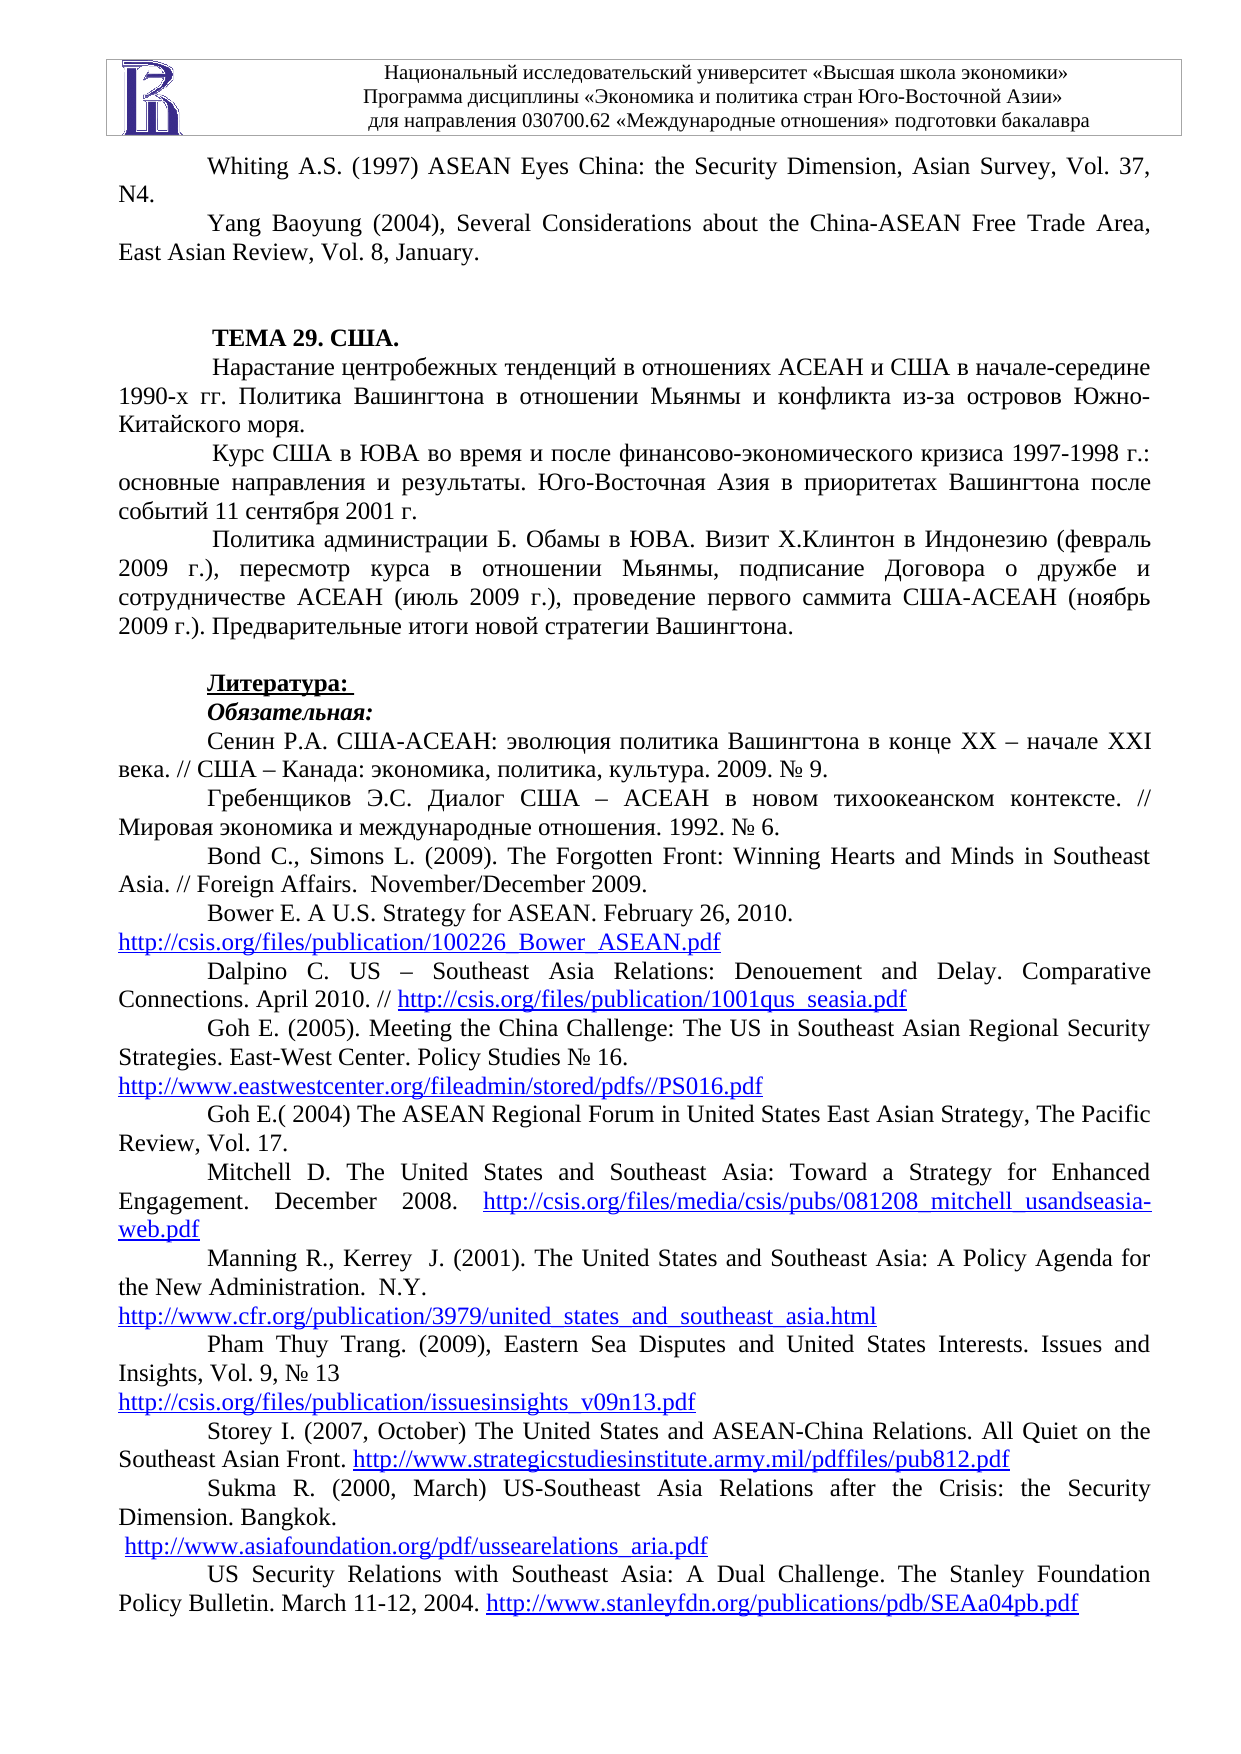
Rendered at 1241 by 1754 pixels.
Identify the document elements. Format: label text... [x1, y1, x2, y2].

text Pham Thuy Trang. (2009), Eastern Sea Disputes and United States Interests. Issues and Insights, Vol. 9, № 13 [118, 1329, 1152, 1387]
text Sukma R. (2000, March) US-Southeast Asia Relations after the Crisis: the Security Dimension. Bangkok. [118, 1473, 1152, 1531]
text Политика администрации Б. Обамы в ЮВА. Визит Х.Клинтон в Индонезию (февраль 2009 г.), пересмотр курса в отношении Мьянмы, подписание Договора о дружбе и сотрудничестве АСЕАН (июль 2009 г.), проведение первого саммита США-АСЕАН (ноябрь 2009 г.). Предварительные итоги новой стратегии Вашингтона. [118, 524, 1152, 639]
text http://www.cfr.org/publication/3979/united_states_and_southeast_asia.html [118, 1301, 1152, 1329]
text Нарастание центробежных тенденций в отношениях АСЕАН и США в начале-середине 1990-х гг. Политика Вашингтона в отношении Мьянмы и конфликта из-за островов Южно-Китайского моря. [118, 352, 1152, 438]
text Goh E. (2005). Meeting the China Challenge: The US in Southeast Asian Regional Security Strategies. East-West Center. Policy Studies № 16. [118, 1013, 1152, 1071]
text Yang Baoyung (2004), Several Considerations about the China-ASEAN Free Trade Area, East Asian Review, Vol. 8, January. [118, 208, 1152, 266]
text http://csis.org/files/publication/100226_Bower_ASEAN.pdf [118, 927, 1152, 956]
text Обязательная: [118, 697, 1152, 726]
text Mitchell D. The United States and Southeast Asia: Toward a Strategy for Enhanced Engagement. December 2008. http://csis.org/files/media/csis/pubs/081208_mitchell_usandseasia-web.pdf [118, 1157, 1152, 1243]
text http://csis.org/files/publication/issuesinsights_v09n13.pdf [118, 1387, 1152, 1416]
text Dalpino C. US – Southeast Asia Relations: Denouement and Delay. Comparative Connections. April 2010. // http://csis.org/files/publication/1001qus_seasia.pdf [118, 956, 1152, 1013]
text Whiting A.S. (1997) ASEAN Eyes China: the Security Dimension, Asian Survey, Vol. 37, N4. [118, 151, 1152, 208]
text http://www.eastwestcenter.org/fileadmin/stored/pdfs//PS016.pdf [118, 1071, 1152, 1099]
text Курс США в ЮВА во время и после финансово-экономического кризиса 1997-1998 г.: основные направления и результаты. Юго-Восточная Азия в приоритетах Вашингтона после событий 11 сентября 2001 г. [118, 438, 1152, 524]
text Bower E. A U.S. Strategy for ASEAN. February 26, 2010. [118, 898, 1152, 927]
text Goh E.( 2004) The ASEAN Regional Forum in United States East Asian Strategy, The Pacific Review, Vol. 17. [118, 1099, 1152, 1157]
text US Security Relations with Southeast Asia: A Dual Challenge. The Stanley Foundation Policy Bulletin. March 11-12, 2004. http://www.stanleyfdn.org/publications/pdb/SEAa04pb.pdf [118, 1559, 1152, 1617]
text Bond C., Simons L. (2009). The Forgotten Front: Winning Hearts and Minds in Southeast Asia. // Foreign Affairs. November/December 2009. [118, 841, 1152, 898]
text Manning R., Kerrey J. (2001). The United States and Southeast Asia: A Policy Agenda for the New Administration. N.Y. [118, 1243, 1152, 1301]
text Сенин Р.А. США-АСЕАН: эволюция политика Вашингтона в конце XX – начале XXI века. // США – Канада: экономика, политика, культура. 2009. № 9. [118, 726, 1152, 783]
picture [118, 60, 186, 135]
text http://www.asiafoundation.org/pdf/ussearelations_aria.pdf [118, 1531, 1152, 1559]
text Литература: [118, 668, 1152, 697]
text Гребенщиков Э.С. Диалог США – АСЕАН в новом тихоокеанском контексте. // Мировая экономика и международные отношения. 1992. № 6. [118, 783, 1152, 841]
text Storey I. (2007, October) The United States and ASEAN-China Relations. All Quiet on the Southeast Asian Front. http://www.strategicstudiesinstitute.army.mil/pdffiles/pub812.pdf [118, 1416, 1152, 1473]
text ТЕМА 29. США. [118, 323, 1152, 352]
